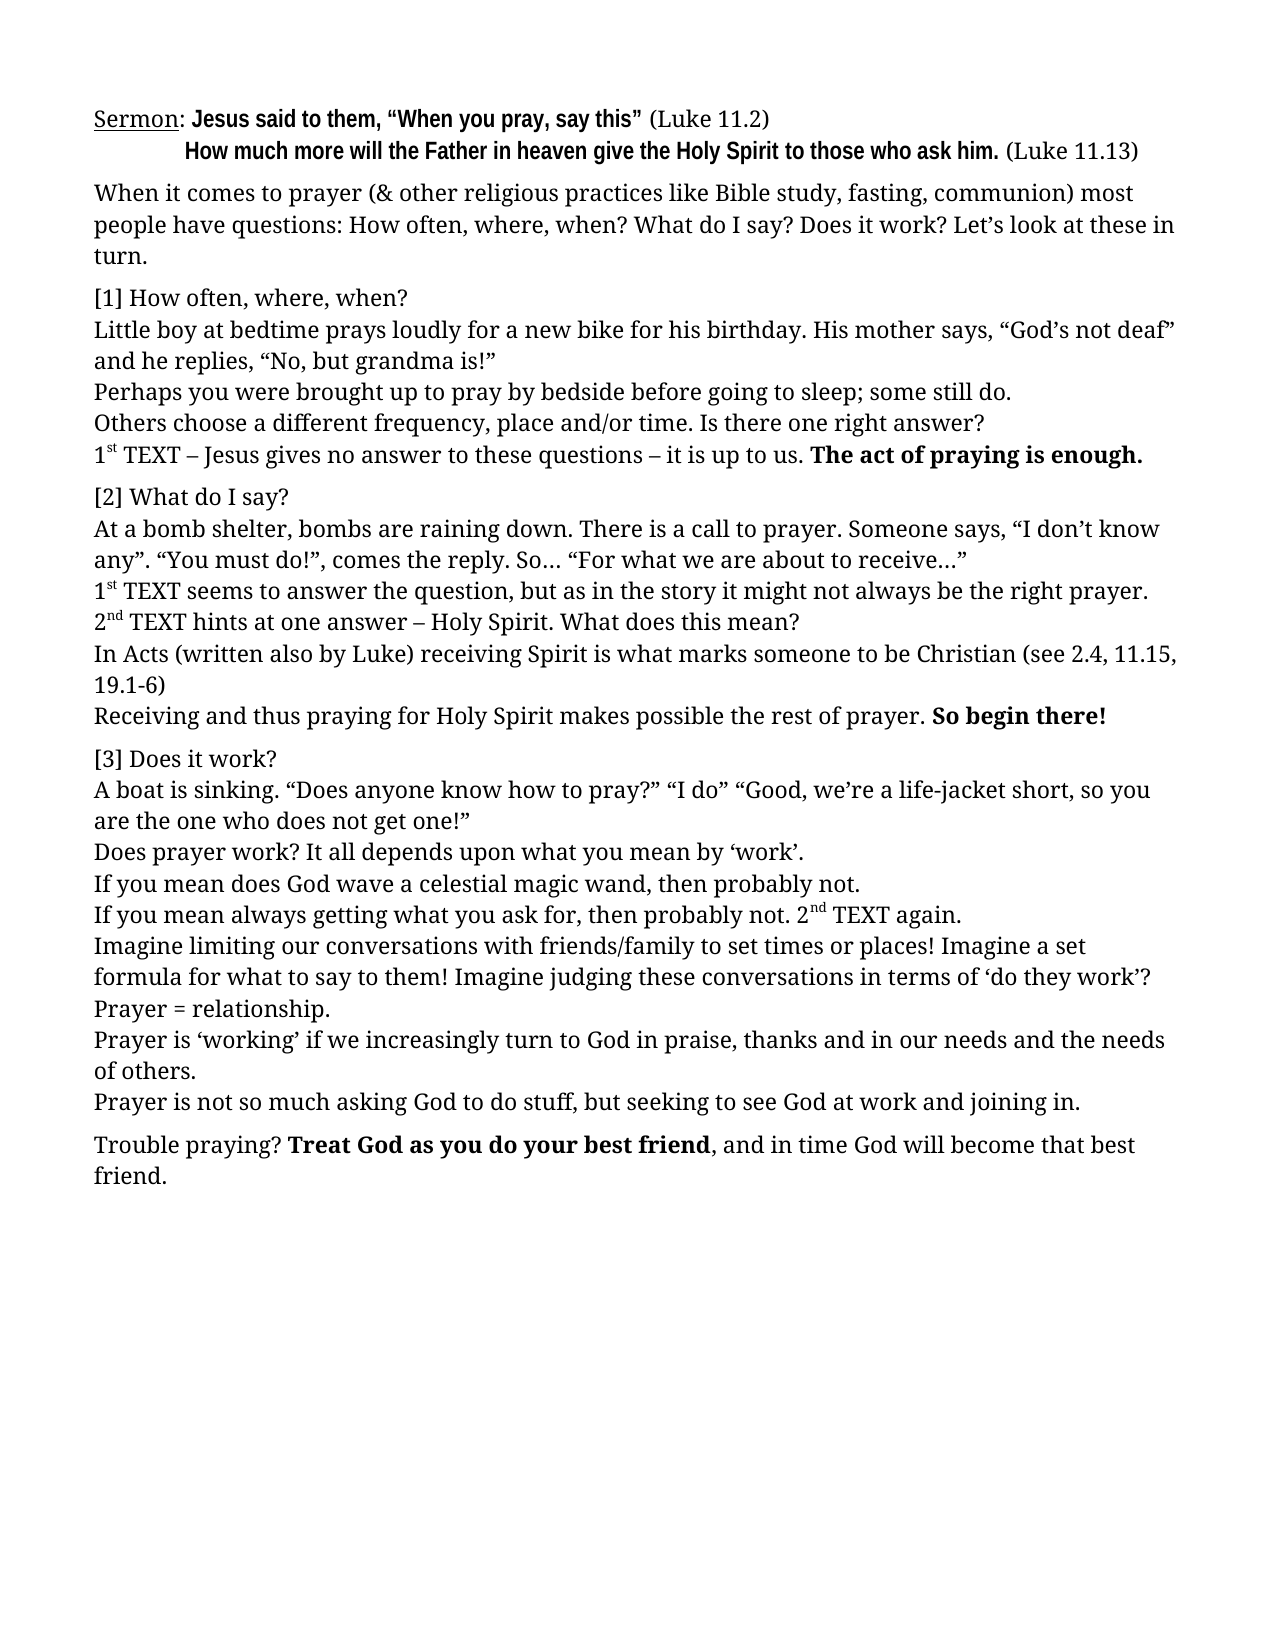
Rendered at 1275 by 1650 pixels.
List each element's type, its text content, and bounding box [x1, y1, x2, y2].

text [3] Does it work? [94, 743, 1181, 774]
text 1st TEXT – Jesus gives no answer to these questions – it is up to us. The act of praying is enough. [94, 439, 1181, 470]
text [2] What do I say? [94, 481, 1181, 512]
text Perhaps you were brought up to pray by bedside before going to sleep; some still do. [94, 376, 1181, 407]
text Imagine limiting our conversations with friends/family to set times or places! Imagine a set formula for what to say to them! Imagine judging these conversations in terms of ‘do they work’? Prayer = relationship. [94, 930, 1181, 1024]
text When it comes to prayer (& other religious practices like Bible study, fasting, communion) most people have questions: How often, where, when? What do I say? Does it work? Let’s look at these in turn. [94, 177, 1181, 271]
text A boat is sinking. “Does anyone know how to pray?” “I do” “Good, we’re a life-jacket short, so you are the one who does not get one!” [94, 774, 1181, 836]
text Prayer is not so much asking God to do stuff, but seeking to see God at work and joining in. [94, 1086, 1181, 1118]
text 2nd TEXT hints at one answer – Holy Spirit. What does this mean? In Acts (written also by Luke) receiving Spirit is what marks someone to be Christian (see 2.4, 11.15, 19.1-6) [94, 606, 1181, 700]
text Receiving and thus praying for Holy Spirit makes possible the rest of prayer. So begin there! [94, 700, 1181, 731]
text Does prayer work? It all depends upon what you mean by ‘work’. [94, 836, 1181, 868]
text At a bomb shelter, bombs are raining down. There is a call to prayer. Someone says, “I don’t know any”. “You must do!”, comes the reply. So… “For what we are about to receive…” [94, 512, 1181, 575]
text Prayer is ‘working’ if we increasingly turn to God in praise, thanks and in our needs and the needs of others. [94, 1024, 1181, 1086]
text Others choose a different frequency, place and/or time. Is there one right answer? [94, 407, 1181, 439]
text How much more will the Father in heaven give the Holy Spirit to those who ask him. (Luke 11.13) [94, 135, 1181, 166]
text Trouble praying? Treat God as you do your best friend, and in time God will become that best friend. [94, 1129, 1181, 1191]
text 1st TEXT seems to answer the question, but as in the story it might not always be the right prayer. [94, 575, 1181, 606]
text Sermon: Jesus said to them, “When you pray, say this” (Luke 11.2) [94, 103, 1181, 135]
text Little boy at bedtime prays loudly for a new bike for his birthday. His mother says, “God’s not deaf” and he replies, “No, but grandma is!” [94, 314, 1181, 376]
text [1] How often, where, when? [94, 282, 1181, 314]
text If you mean does God wave a celestial magic wand, then probably not. If you mean always getting what you ask for, then probably not. 2nd TEXT again. [94, 868, 1181, 930]
